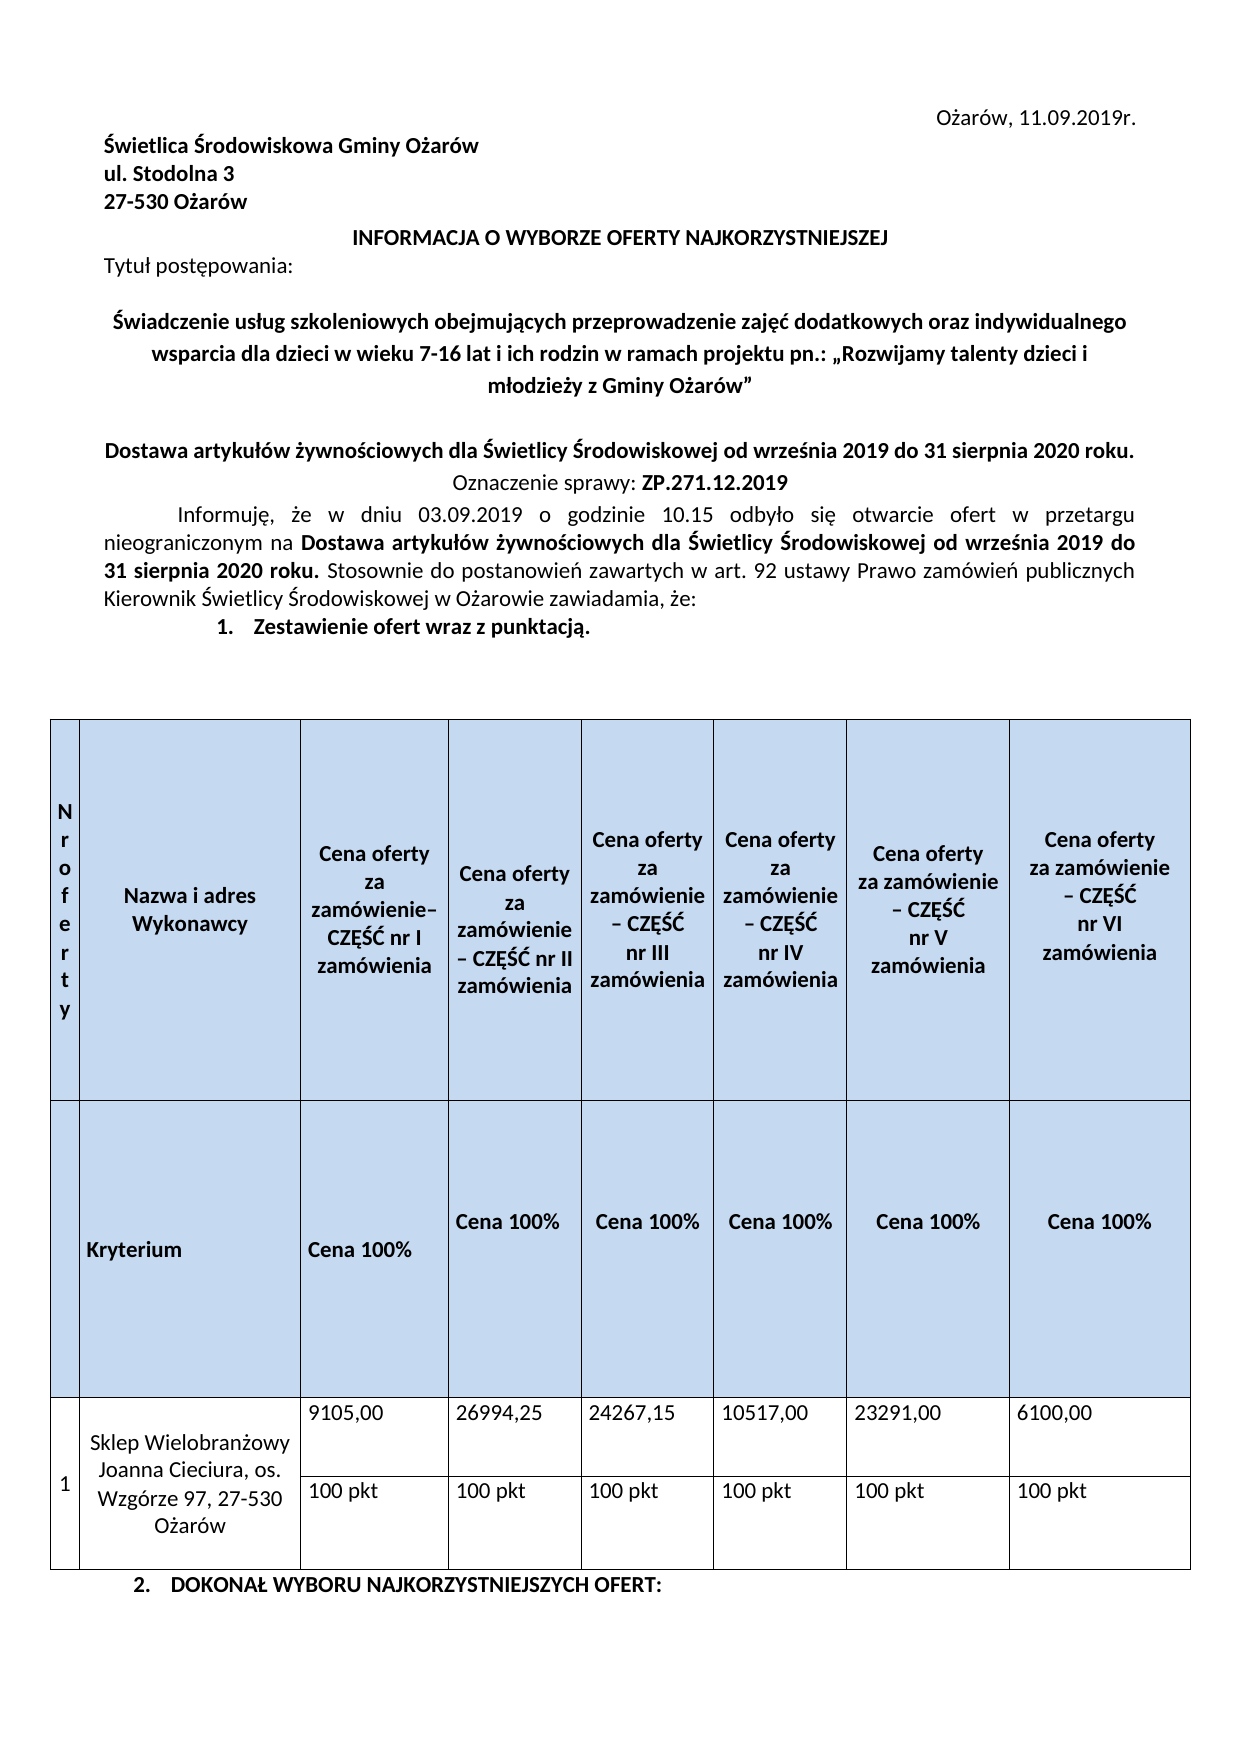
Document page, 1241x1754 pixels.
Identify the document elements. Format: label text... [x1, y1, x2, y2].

table_cell 100 pkt [847, 1477, 1009, 1569]
table_cell 100 pkt [1010, 1477, 1190, 1569]
table_cell 23291,00 [847, 1398, 1009, 1476]
table_cell 1 [51, 1398, 79, 1569]
list Zestawienie ofert wraz z punktacją. [216, 612, 1137, 640]
table_cell Kryterium [80, 1101, 300, 1397]
text ul. Stodolna 3 [103, 159, 1137, 187]
table_header Nazwa i adres Wykonawcy [80, 720, 300, 1100]
table_cell 100 pkt [301, 1477, 448, 1569]
table_cell Sklep Wielobranżowy Joanna Cieciura, os. Wzgórze 97, 27-530 Ożarów [80, 1398, 300, 1569]
table_cell 6100,00 [1010, 1398, 1190, 1476]
table_cell Cena 100% [449, 1101, 581, 1397]
table_header Nr oferty [51, 720, 79, 1100]
text Tytuł postępowania: [103, 251, 1137, 279]
text Świadczenie usług szkoleniowych obejmujących przeprowadzenie zajęć dodatkowych oraz indywidualnego wsparcia dla dzieci w wieku 7-16 lat i ich rodzin w ramach projektu pn.: „Rozwijamy talenty dzieci i młodzieży z Gminy Ożarów” [103, 307, 1137, 399]
table_header Cena oferty za zamówienie – CZĘŚĆ nr VI zamówienia [1010, 720, 1190, 1100]
table_cell 100 pkt [449, 1477, 581, 1569]
text Świetlica Środowiskowa Gminy Ożarów [103, 131, 1137, 159]
list DOKONAŁ WYBORU NAJKORZYSTNIEJSZYCH OFERT: [133, 1570, 1137, 1598]
table_header Cena oferty za zamówienie– CZĘŚĆ nr IV zamówienia [714, 720, 846, 1100]
table_cell 10517,00 [714, 1398, 846, 1476]
table_cell 9105,00 [301, 1398, 448, 1476]
text Dostawa artykułów żywnościowych dla Świetlicy Środowiskowej od września 2019 do 31 sierpnia 2020 roku. [103, 436, 1137, 464]
table_cell 26994,25 [449, 1398, 581, 1476]
table_cell Cena 100% [1010, 1101, 1190, 1397]
table_cell 24267,15 [582, 1398, 713, 1476]
table_cell 100 pkt [714, 1477, 846, 1569]
text 27-530 Ożarów [103, 187, 1137, 216]
text Oznaczenie sprawy: ZP.271.12.2019 [103, 468, 1137, 496]
table_cell Cena 100% [582, 1101, 713, 1397]
table_cell Cena 100% [714, 1101, 846, 1397]
table_header Cena oferty za zamówienie– CZĘŚĆ nr III zamówienia [582, 720, 713, 1100]
text Informuję, że w dniu 03.09.2019 o godzinie 10.15 odbyło się otwarcie ofert w przetargu nieograniczonym na Dostawa artykułów żywnościowych dla Świetlicy Środowiskowej od września 2019 do 31 sierpnia 2020 roku. Stosownie do postanowień zawartych w art. 92 ustawy Prawo zamówień publicznych Kierownik Świetlicy Środowiskowej w Ożarowie zawiadamia, że: [103, 500, 1137, 612]
table_header Cena oferty za zamówienie– CZĘŚĆ nr I zamówienia [301, 720, 448, 1100]
text Ożarów, 11.09.2019r. [103, 103, 1137, 131]
table_cell 100 pkt [582, 1477, 713, 1569]
table_cell [51, 1101, 79, 1397]
table_header Cena oferty za zamówienie– CZĘŚĆ nr II zamówienia [449, 720, 581, 1100]
table_cell Cena 100% [301, 1101, 448, 1397]
table_cell Cena 100% [847, 1101, 1009, 1397]
text INFORMACJA O WYBORZE OFERTY NAJKORZYSTNIEJSZEJ [103, 223, 1137, 251]
table_header Cena oferty za zamówienie – CZĘŚĆ nr V zamówienia [847, 720, 1009, 1100]
